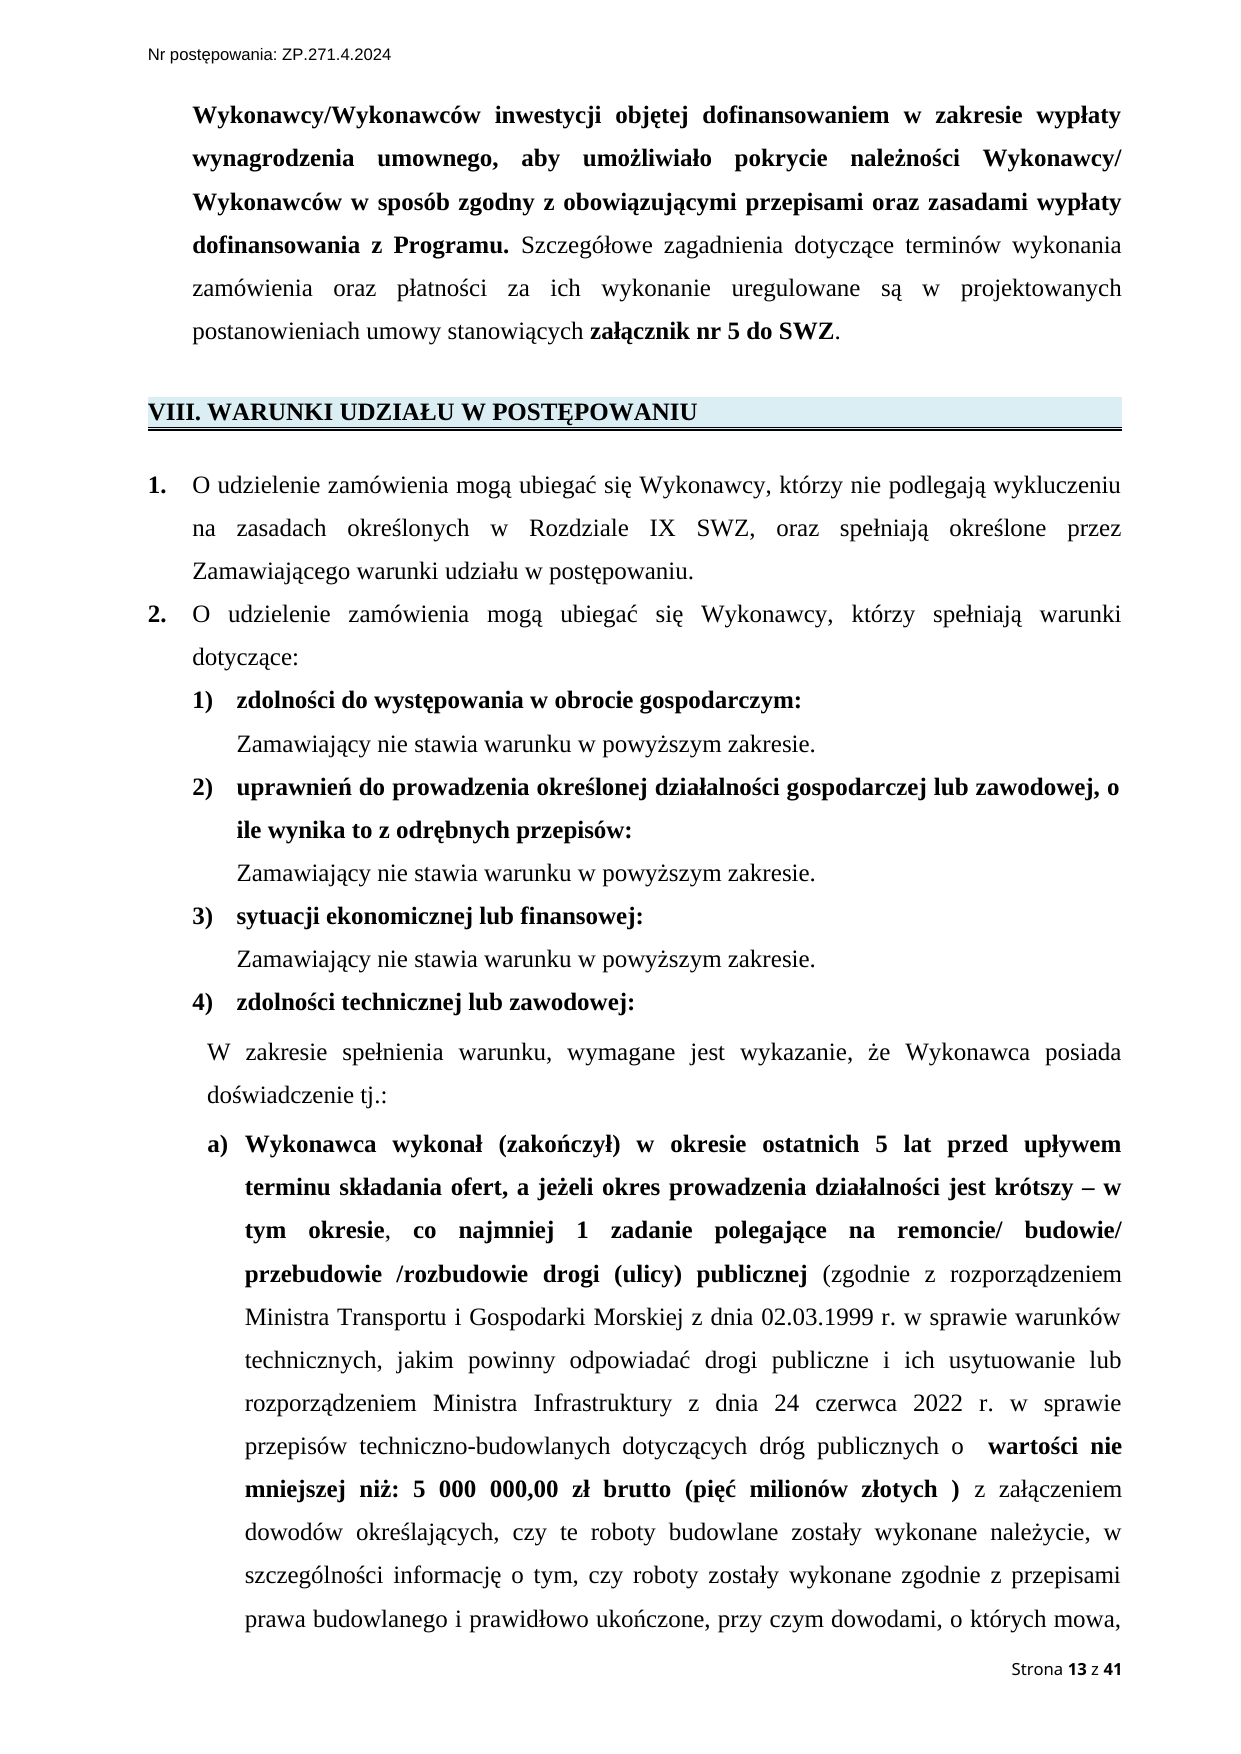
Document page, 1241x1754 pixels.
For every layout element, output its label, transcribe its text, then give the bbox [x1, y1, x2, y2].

text Zamawiający nie stawia warunku w powyższym zakresie. [236, 944, 1120, 973]
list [154, 100, 1122, 345]
text 2. O udzielenie zamówienia mogą ubiegać się Wykonawcy, którzy spełniają warunki dotyczące: [148, 599, 1122, 671]
text W zakresie spełnienia warunku, wymagane jest wykazanie, że Wykonawca posiada doświadczenie tj.: [207, 1037, 1122, 1109]
text 3) sytuacji ekonomicznej lub finansowej: [192, 901, 1120, 930]
text 4) zdolności technicznej lub zawodowej: [192, 987, 1120, 1016]
text 2) uprawnień do prowadzenia określonej działalności gospodarczej lub zawodowej, o ile wynika to z odrębnych przepisów: [192, 772, 1120, 844]
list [207, 1129, 1122, 1632]
text Zamawiający nie stawia warunku w powyższym zakresie. [236, 729, 1120, 757]
text 1. O udzielenie zamówienia mogą ubiegać się Wykonawcy, którzy nie podlegają wykluczeniu na zasadach określonych w Rozdziale IX SWZ, oraz spełniają określone przez Zamawiającego warunki udziału w postępowaniu. [148, 470, 1122, 585]
text VIII. WARUNKI UDZIAŁU W POSTĘPOWANIU [148, 397, 1122, 427]
text Zamawiający nie stawia warunku w powyższym zakresie. [236, 858, 1120, 887]
text 1) zdolności do występowania w obrocie gospodarczym: [192, 686, 1120, 714]
